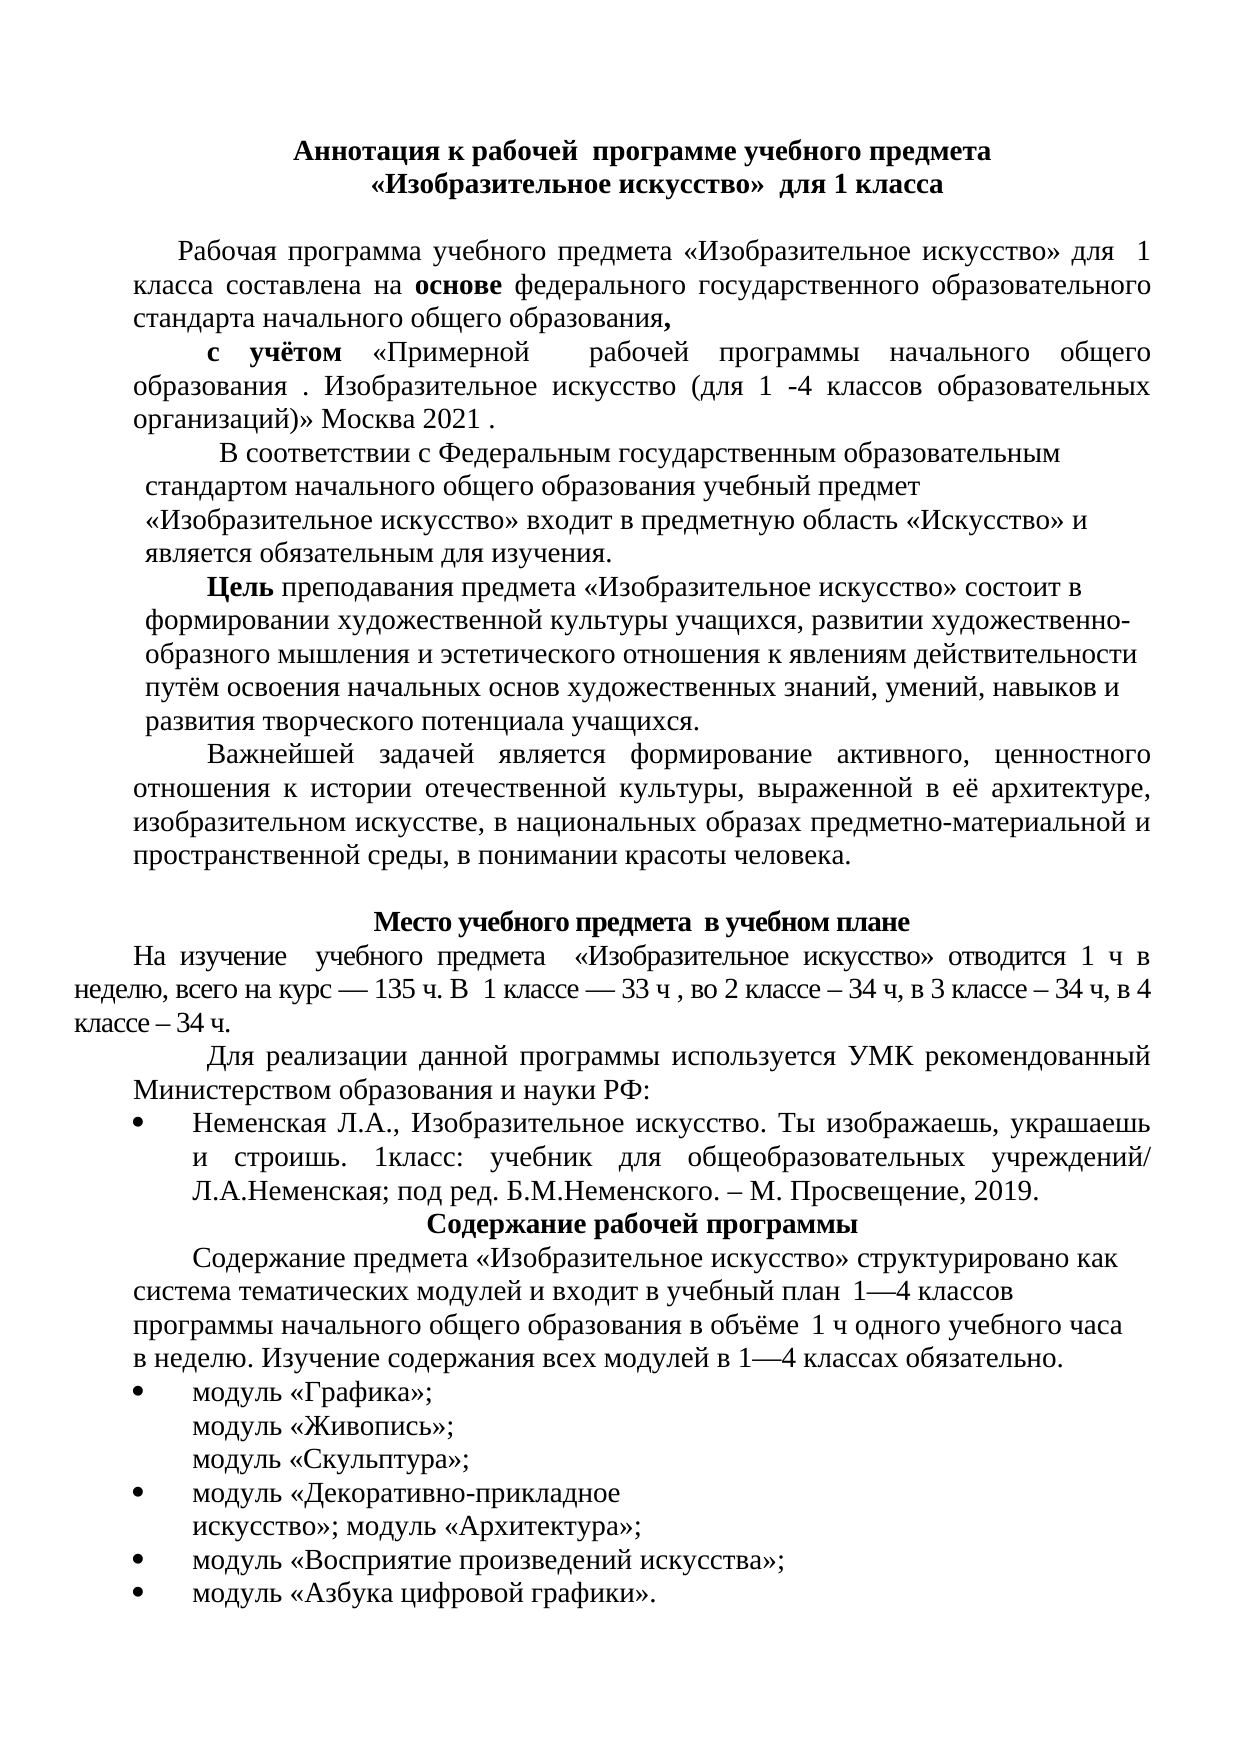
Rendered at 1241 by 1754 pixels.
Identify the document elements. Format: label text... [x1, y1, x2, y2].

text Важнейшей задачей является формирование активного, ценностного отношения к истории отечественной культуры, выраженной в её архитектуре, изобразительном искусстве, в национальных образах предметно-материальной и пространственной среды, в понимании красоты человека. [133, 737, 1152, 871]
text В соответствии с Федеральным государственным образовательным стандартом начального общего образования учебный предмет [145, 435, 1138, 502]
list модуль «Восприятие произведений искусства»; [133, 1542, 1152, 1576]
text Цель преподавания предмета «Изобразительное искусство» состоит в формировании художественной культуры учащихся, развитии художественно-образного мышления и эстетического отношения к явлениям действительности путём освоения начальных основ художественных знаний, умений, навыков и развития творческого потенциала учащихся. [145, 569, 1140, 737]
text Аннотация к рабочей программе учебного предмета [133, 133, 1152, 166]
text Рабочая программа учебного предмета «Изобразительное искусство» для 1 класса составлена на основе федерального государственного образовательного стандарта начального общего образования, [133, 233, 1152, 334]
text «Изобразительное искусство» входит в предметную область «Искусство» и является обязательным для изучения. [145, 502, 1140, 569]
list модуль «Декоративно-прикладное искусство»; модуль «Архитектура»; [133, 1475, 743, 1542]
text На изучение учебного предмета «Изобразительное искусство» отводится 1 ч в неделю, всего на курс — 135 ч. В 1 классе — 33 ч , во 2 классе – 34 ч, в 3 классе – 34 ч, в 4 классе – 34 ч. [74, 938, 1151, 1038]
text Место учебного предмета в учебном плане [74, 904, 1151, 938]
text Содержание предмета «Изобразительное искусство» структурировано как система тематических модулей и входит в учебный план 1—4 классов программы начального общего образования в объёме 1 ч одного учебного часа в неделю. Изучение содержания всех модулей в 1—4 классах обязательно. [133, 1240, 1138, 1374]
text «Изобразительное искусство» для 1 класса [133, 166, 1152, 200]
text Содержание рабочей программы [133, 1206, 1152, 1240]
list модуль «Графика»; модуль «Живопись»; модуль «Скульптура»; [133, 1374, 526, 1475]
list модуль «Азбука цифровой графики». [133, 1576, 1152, 1609]
list Неменская Л.А., Изобразительное искусство. Ты изображаешь, украшаешь и строишь. 1класс: учебник для общеобразовательных учреждений/ Л.А.Неменская; под ред. Б.М.Неменского. – М. Просвещение, 2019. [133, 1106, 1152, 1206]
text Для реализации данной программы используется УМК рекомендованный Министерством образования и науки РФ: [133, 1038, 1152, 1106]
text с учётом «Примерной рабочей программы начального общего образования . Изобразительное искусство (для 1 -4 классов образовательных организаций)» Москва 2021 . [133, 334, 1152, 435]
